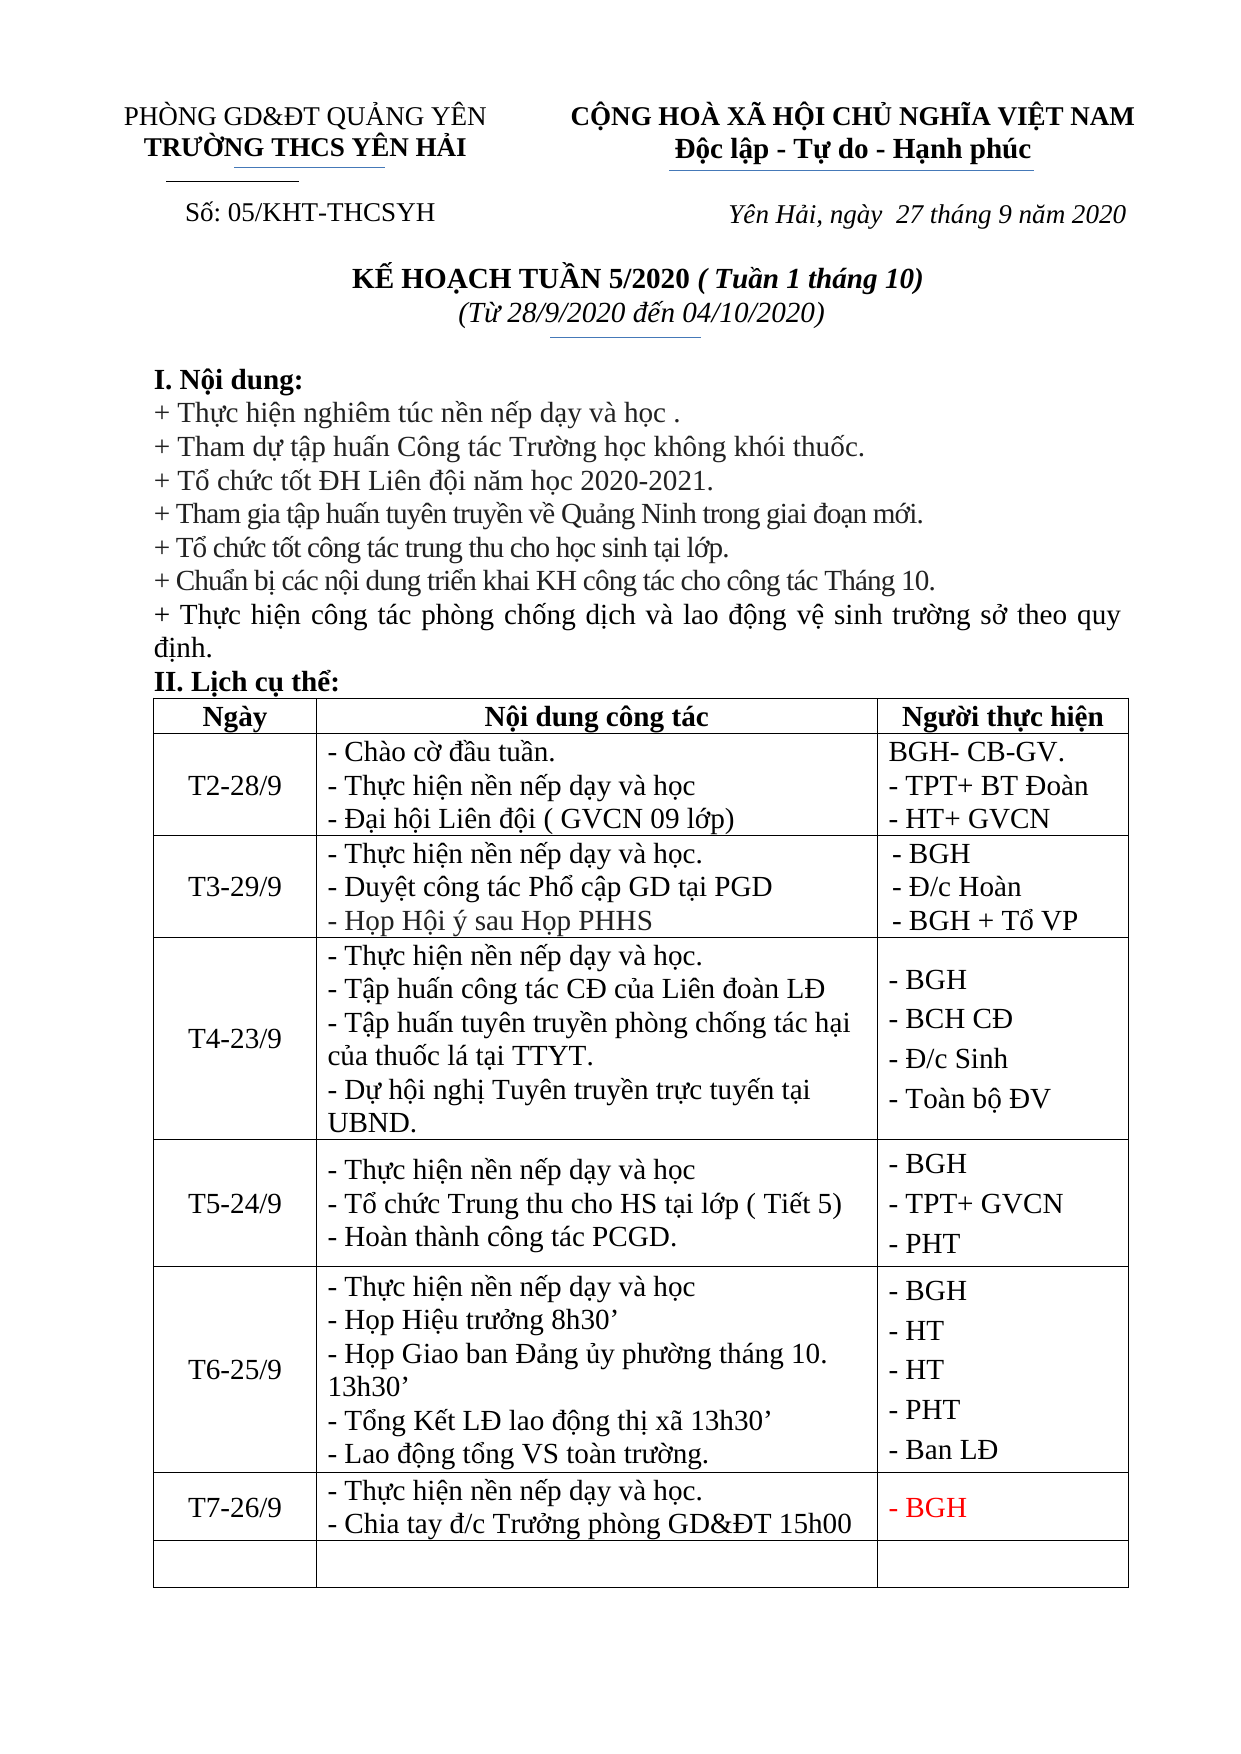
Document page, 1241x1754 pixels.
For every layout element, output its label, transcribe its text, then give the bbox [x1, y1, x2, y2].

table_cell [154, 1541, 316, 1587]
table_cell [317, 1541, 877, 1587]
table_cell - Thực hiện nền nếp dạy và học - Tổ chức Trung thu cho HS tại lớp ( Tiết 5) - Hoàn thành công tác PCGD. [317, 1140, 877, 1266]
text I. Nội dung: [153, 362, 1122, 396]
table_cell T4-23/9 [154, 938, 316, 1139]
table_cell - BGH - TPT+ GVCN - PHT [878, 1140, 1128, 1266]
table_header Ngày [154, 699, 316, 733]
text + Tổ chức tốt ĐH Liên đội năm học 2020-2021. [153, 463, 1122, 496]
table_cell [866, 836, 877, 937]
table_header CỘNG HOÀ XÃ HỘI CHỦ NGHĨA VIỆT NAM Độc lập - Tự do - Hạnh phúc Yên Hải, ngày 27 tháng 9 năm 2020 [512, 100, 1194, 261]
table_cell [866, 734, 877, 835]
table_cell T6-25/9 [154, 1267, 316, 1472]
table_header Người thực hiện [878, 699, 1128, 733]
text (Từ 28/9/2020 đến 04/10/2020) [153, 295, 1122, 328]
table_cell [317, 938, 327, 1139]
text + Tham gia tập huấn tuyên truyền về Quảng Ninh trong giai đoạn mới. [153, 496, 1122, 530]
text + Chuẩn bị các nội dung triển khai KH công tác cho công tác Tháng 10. [153, 563, 1122, 597]
table_cell [878, 1541, 1128, 1587]
table_cell T2-28/9 [154, 734, 316, 835]
table_cell - Thực hiện nền nếp dạy và học - Họp Hiệu trưởng 8h30’ - Họp Giao ban Đảng ủy phường tháng 10. 13h30’ - Tổng Kết LĐ lao động thị xã 13h30’ - Lao động tổng VS toàn trường. [317, 1267, 877, 1472]
text II. Lịch cụ thể: [153, 664, 1122, 697]
table_cell T3-29/9 [154, 836, 316, 937]
text KẾ HOẠCH TUẦN 5/2020 ( Tuần 1 tháng 10) [153, 261, 1122, 295]
table_header PHÒNG GD&ĐT QUẢNG YÊN TRƯỜNG THCS YÊN HẢI Số: 05/KHT-THCSYH [99, 100, 512, 261]
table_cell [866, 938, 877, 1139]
table_cell - BGH - Đ/c Hoàn - BGH + Tổ VP [878, 836, 1128, 937]
table_cell - BGH - BCH CĐ - Đ/c Sinh - Toàn bộ ĐV [878, 938, 1128, 1139]
text + Tham dự tập huấn Công tác Trường học không khói thuốc. [153, 429, 1122, 463]
table_cell T5-24/9 [154, 1140, 316, 1266]
table_cell - Thực hiện nền nếp dạy và học. - Chia tay đ/c Trưởng phòng GD&ĐT 15h00 [317, 1473, 877, 1540]
table_cell BGH- CB-GV. - TPT+ BT Đoàn - HT+ GVCN [878, 734, 1128, 835]
table_cell - BGH - HT - HT - PHT - Ban LĐ [878, 1267, 1128, 1472]
text + Thực hiện công tác phòng chống dịch và lao động vệ sinh trường sở theo quy định. [153, 597, 1122, 664]
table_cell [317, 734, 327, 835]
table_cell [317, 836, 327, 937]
table_cell - BGH [878, 1473, 1128, 1540]
text + Tổ chức tốt công tác trung thu cho học sinh tại lớp. [153, 530, 1122, 563]
table_header Nội dung công tác [317, 699, 877, 733]
table_cell T7-26/9 [154, 1473, 316, 1540]
text + Thực hiện nghiêm túc nền nếp dạy và học . [153, 396, 1122, 429]
